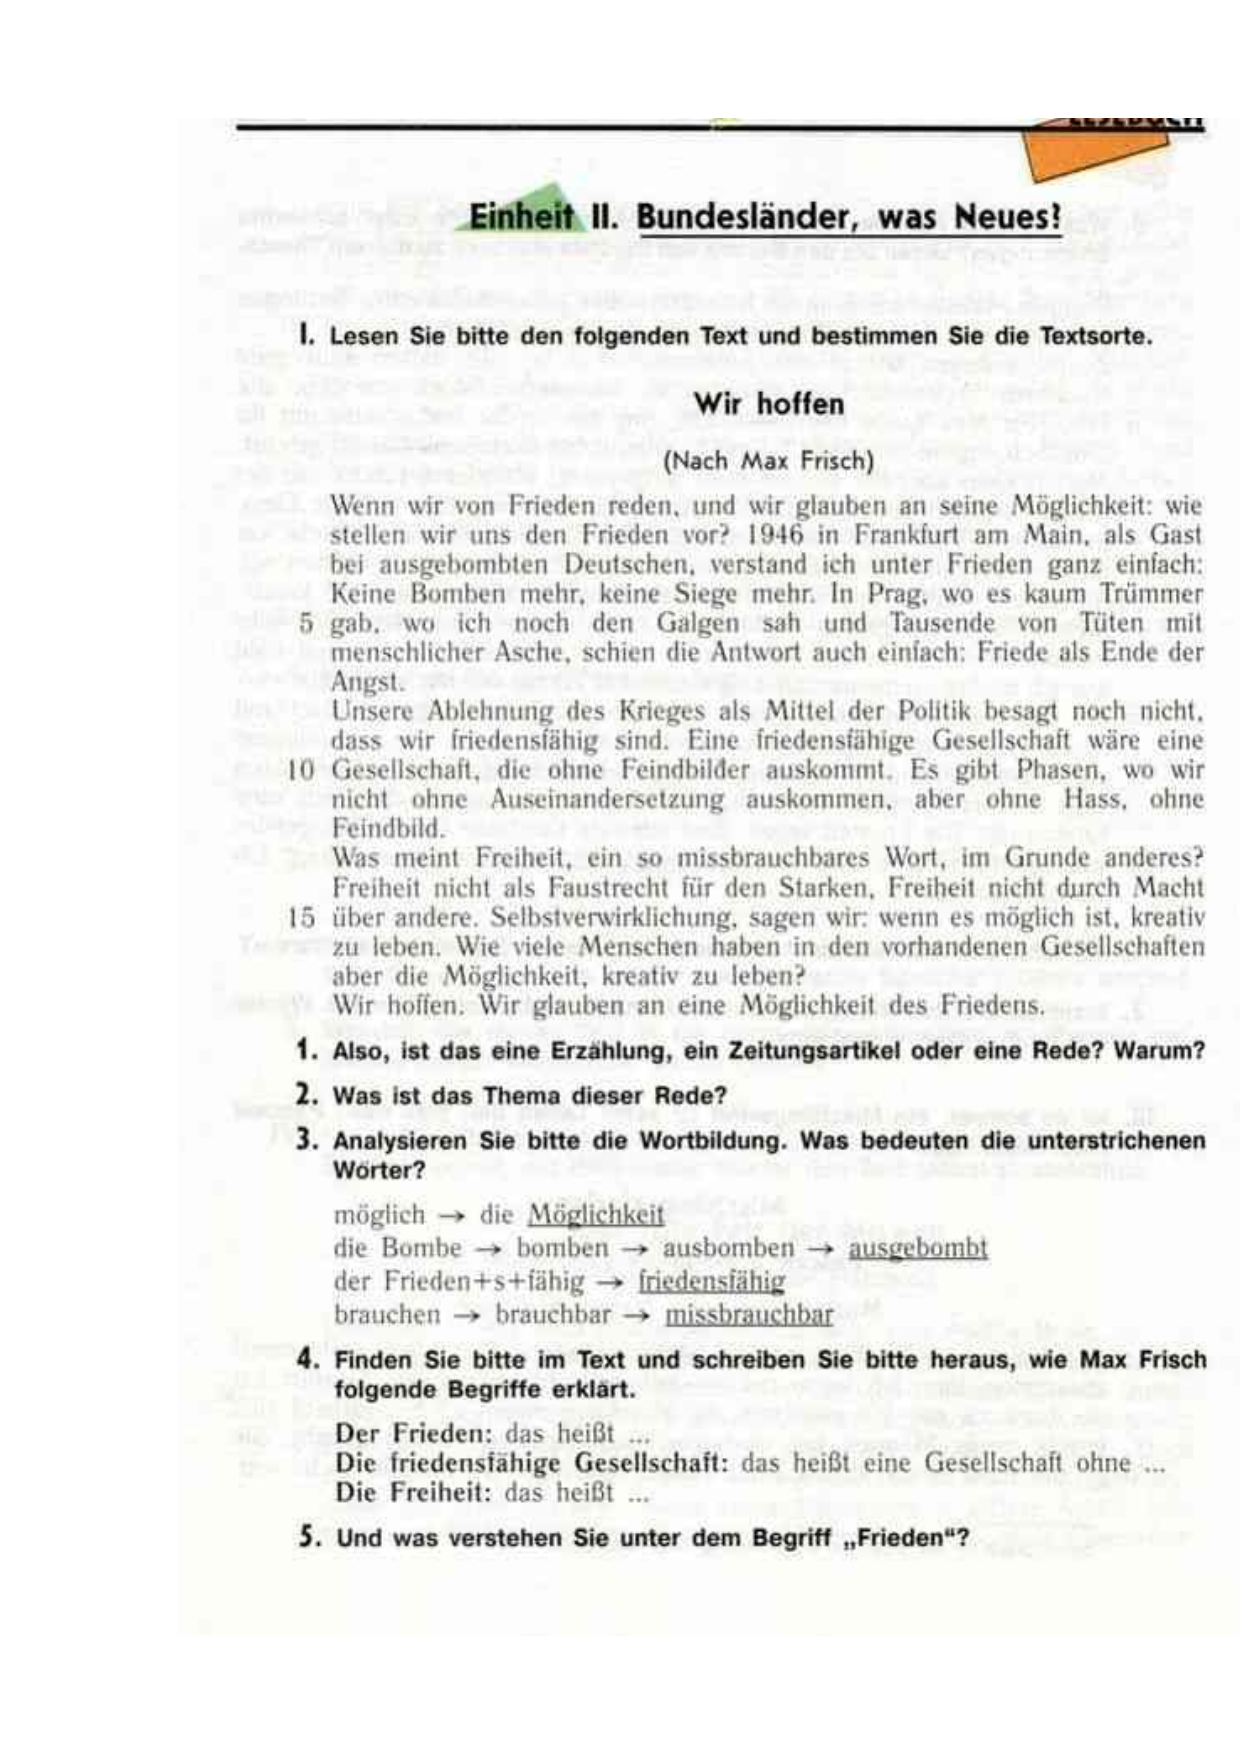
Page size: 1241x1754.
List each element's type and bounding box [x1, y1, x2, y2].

picture [177, 118, 1241, 1636]
